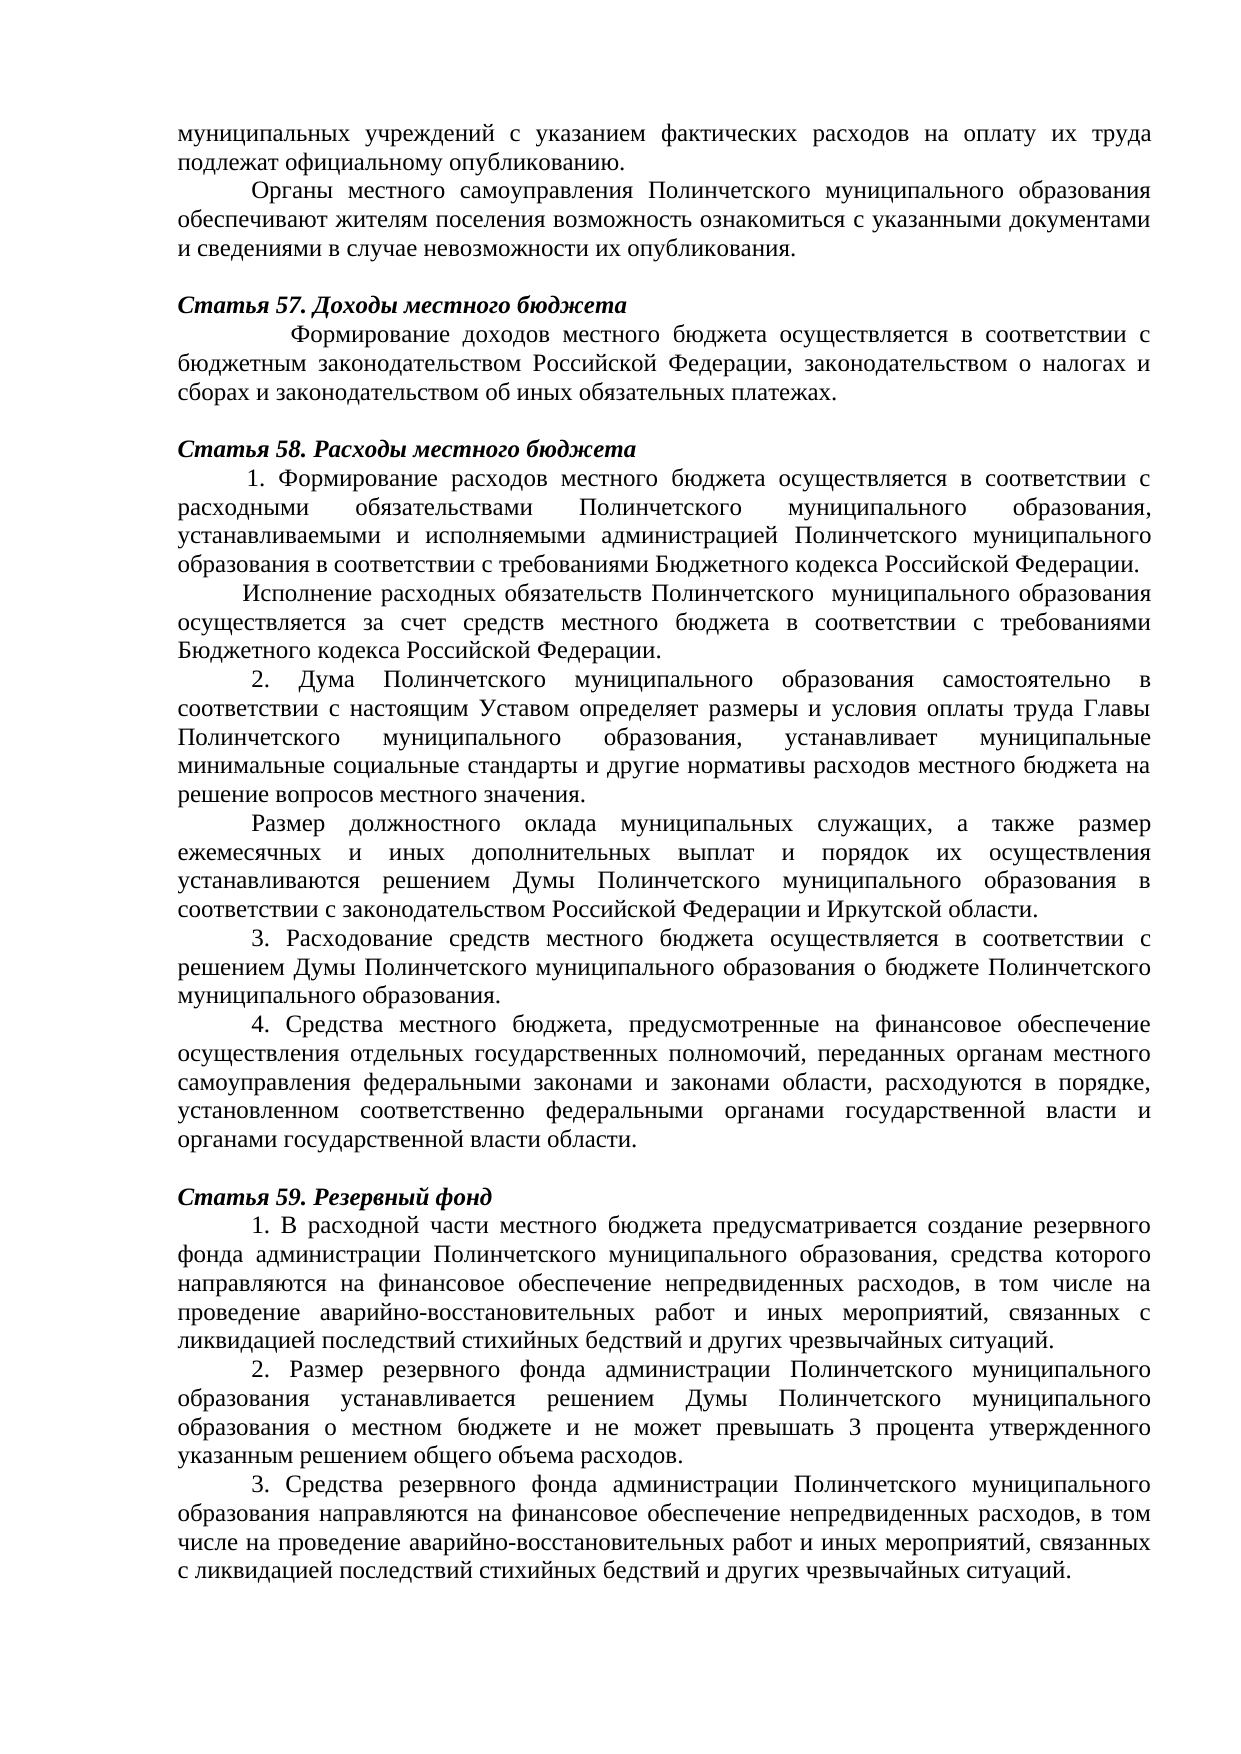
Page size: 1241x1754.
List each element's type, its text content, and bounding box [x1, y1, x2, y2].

text 3. Средства резервного фонда администрации Полинчетского муниципального образования направляются на финансовое обеспечение непредвиденных расходов, в том числе на проведение аварийно-восстановительных работ и иных мероприятий, связанных с ликвидацией последствий стихийных бедствий и других чрезвычайных ситуаций. [177, 1469, 1152, 1584]
text 2. Дума Полинчетского муниципального образования самостоятельно в соответствии с настоящим Уставом определяет размеры и условия оплаты труда Главы Полинчетского муниципального образования, устанавливает муниципальные минимальные социальные стандарты и другие нормативы расходов местного бюджета на решение вопросов местного значения. [177, 664, 1152, 808]
text 1. Формирование расходов местного бюджета осуществляется в соответствии с расходными обязательствами Полинчетского муниципального образования, устанавливаемыми и исполняемыми администрацией Полинчетского муниципального образования в соответствии с требованиями Бюджетного кодекса Российской Федерации. [177, 463, 1152, 578]
subtitle Статья 57. Доходы местного бюджета [177, 291, 1152, 319]
text 3. Расходование средств местного бюджета осуществляется в соответствии с решением Думы Полинчетского муниципального образования о бюджете Полинчетского муниципального образования. [177, 923, 1152, 1009]
text Исполнение расходных обязательств Полинчетского муниципального образования осуществляется за счет средств местного бюджета в соответствии с требованиями Бюджетного кодекса Российской Федерации. [177, 578, 1152, 664]
text Формирование доходов местного бюджета осуществляется в соответствии с бюджетным законодательством Российской Федерации, законодательством о налогах и сборах и законодательством об иных обязательных платежах. [177, 319, 1152, 406]
subtitle Статья 59. Резервный фонд [177, 1182, 1152, 1211]
text 1. В расходной части местного бюджета предусматривается создание резервного фонда администрации Полинчетского муниципального образования, средства которого направляются на финансовое обеспечение непредвиденных расходов, в том числе на проведение аварийно-восстановительных работ и иных мероприятий, связанных с ликвидацией последствий стихийных бедствий и других чрезвычайных ситуаций. [177, 1211, 1152, 1354]
text Органы местного самоуправления Полинчетского муниципального образования обеспечивают жителям поселения возможность ознакомиться с указанными документами и сведениями в случае невозможности их опубликования. [177, 176, 1152, 262]
text 4. Средства местного бюджета, предусмотренные на финансовое обеспечение осуществления отдельных государственных полномочий, переданных органам местного самоуправления федеральными законами и законами области, расходуются в порядке, установленном соответственно федеральными органами государственной власти и органами государственной власти области. [177, 1009, 1152, 1153]
text 2. Размер резервного фонда администрации Полинчетского муниципального образования устанавливается решением Думы Полинчетского муниципального образования о местном бюджете и не может превышать 3 процента утвержденного указанным решением общего объема расходов. [177, 1354, 1152, 1469]
subtitle Статья 58. Расходы местного бюджета [177, 434, 1152, 463]
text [177, 118, 1152, 176]
text Размер должностного оклада муниципальных служащих, а также размер ежемесячных и иных дополнительных выплат и порядок их осуществления устанавливаются решением Думы Полинчетского муниципального образования в соответствии с законодательством Российской Федерации и Иркутской области. [177, 808, 1152, 923]
